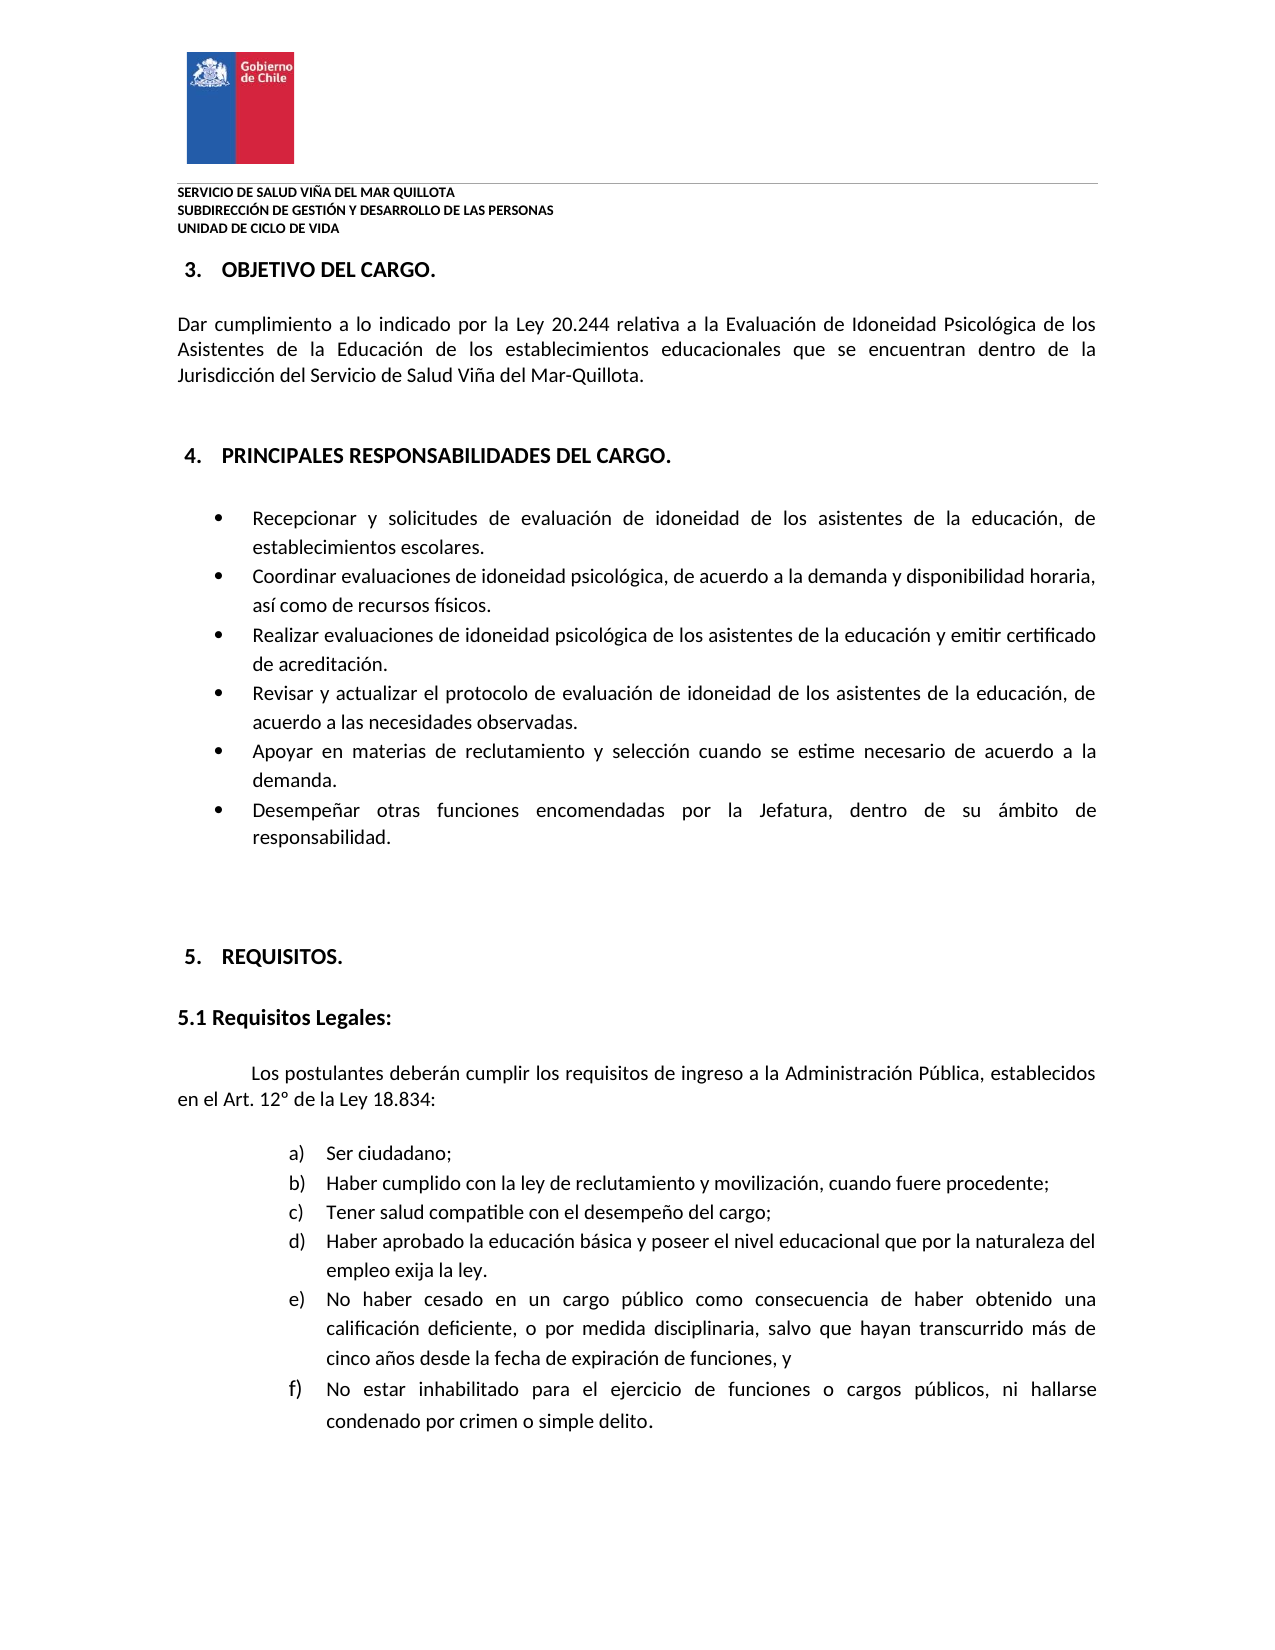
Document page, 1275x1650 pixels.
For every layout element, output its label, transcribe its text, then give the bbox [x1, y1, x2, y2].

picture [184, 52, 294, 162]
text 5.1 Requisitos Legales: [177, 1003, 1098, 1031]
list Tener salud compatible con el desempeño del cargo; [288, 1199, 1098, 1224]
list No estar inhabilitado para el ejercicio de funciones o cargos públicos, ni hallarse condenado por crimen o simple delito. [288, 1374, 1098, 1434]
list OBJETIVO DEL CARGO. [184, 255, 1098, 283]
list Haber cumplido con la ley de reclutamiento y movilización, cuando fuere procedente; [288, 1170, 1098, 1195]
list No haber cesado en un cargo público como consecuencia de haber obtenido una calificación deficiente, o por medida disciplinaria, salvo que hayan transcurrido más de cinco años desde la fecha de expiración de funciones, y [288, 1286, 1098, 1370]
text Los postulantes deberán cumplir los requisitos de ingreso a la Administración Pública, establecidos en el Art. 12º de la Ley 18.834: [177, 1061, 1098, 1111]
list Revisar y actualizar el protocolo de evaluación de idoneidad de los asistentes de la educación, de acuerdo a las necesidades observadas. [215, 680, 1098, 735]
text Dar cumplimiento a lo indicado por la Ley 20.244 relativa a la Evaluación de Idoneidad Psicológica de los Asistentes de la Educación de los establecimientos educacionales que se encuentran dentro de la Jurisdicción del Servicio de Salud Viña del Mar-Quillota. [177, 311, 1098, 387]
list Ser ciudadano; [288, 1141, 1098, 1166]
list PRINCIPALES RESPONSABILIDADES DEL CARGO. [184, 441, 1098, 469]
list REQUISITOS. [184, 942, 1098, 970]
list Haber aprobado la educación básica y poseer el nivel educacional que por la naturaleza del empleo exija la ley. [288, 1228, 1098, 1283]
list Recepcionar y solicitudes de evaluación de idoneidad de los asistentes de la educación, de establecimientos escolares. [215, 505, 1098, 560]
list Coordinar evaluaciones de idoneidad psicológica, de acuerdo a la demanda y disponibilidad horaria, así como de recursos físicos. [215, 563, 1098, 618]
list Apoyar en materias de reclutamiento y selección cuando se estime necesario de acuerdo a la demanda. [215, 738, 1098, 793]
list Realizar evaluaciones de idoneidad psicológica de los asistentes de la educación y emitir certificado de acreditación. [215, 622, 1098, 676]
list Desempeñar otras funciones encomendadas por la Jefatura, dentro de su ámbito de responsabilidad. [215, 797, 1098, 849]
